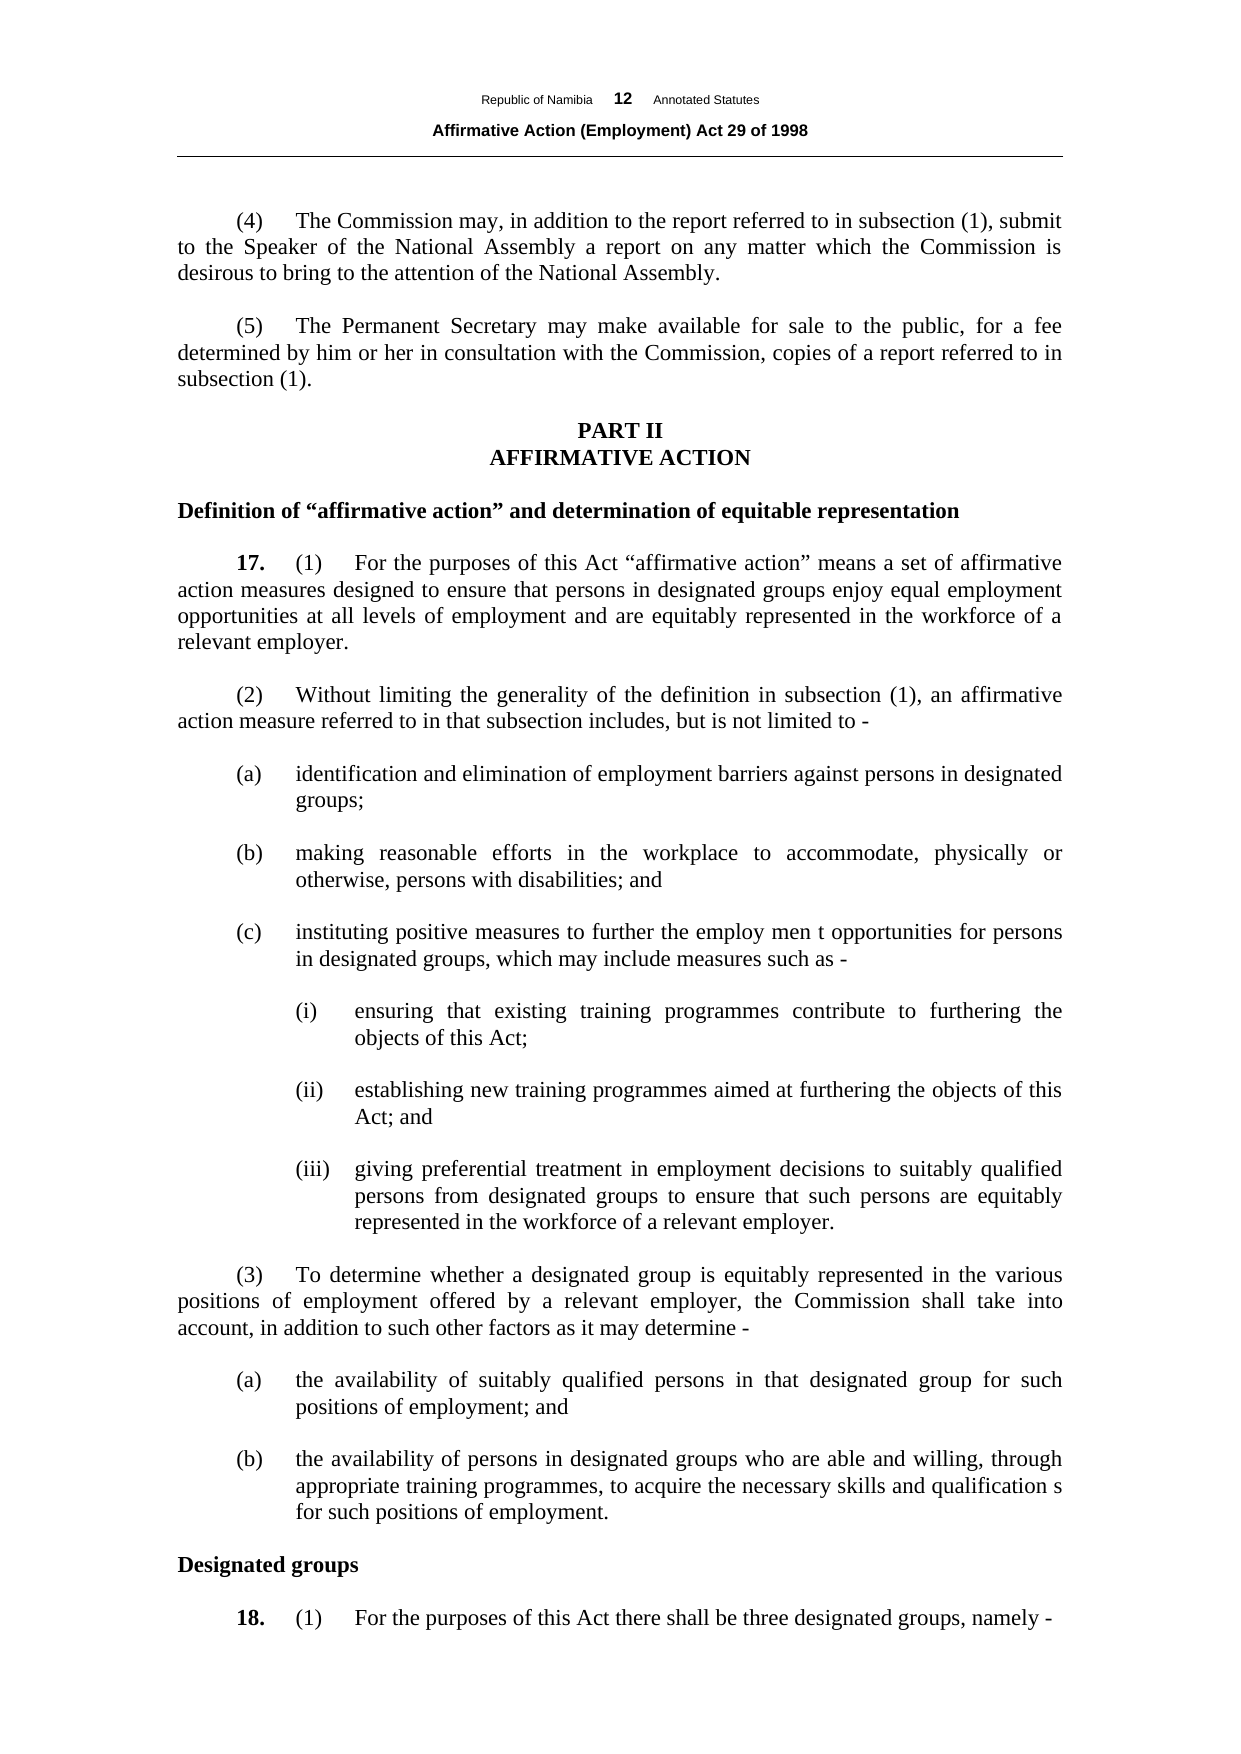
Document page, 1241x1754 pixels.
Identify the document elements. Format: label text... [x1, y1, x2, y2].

text (4) The Commission may, in addition to the report referred to in subsection (1), submit to the Speaker of the National Assembly a report on any matter which the Commission is desirous to bring to the attention of the National Assembly. [177, 207, 1064, 286]
text (iii) giving preferential treatment in employment decisions to suitably qualified persons from designated groups to ensure that such persons are equitably represented in the workforce of a relevant employer. [295, 1156, 1064, 1234]
text (3) To determine whether a designated group is equitably represented in the various positions of employment offered by a relevant employer, the Commission shall take into account, in addition to such other factors as it may determine - [177, 1261, 1064, 1340]
text AFFIRMATIVE ACTION [177, 444, 1063, 470]
text (a) the availability of suitably qualified persons in that designated group for such positions of employment; and [236, 1366, 1064, 1419]
text Designated groups [177, 1551, 1063, 1577]
text (i) ensuring that existing training programmes contribute to furthering the objects of this Act; [295, 997, 1064, 1050]
text (a) identification and elimination of employment barriers against persons in designated groups; [236, 760, 1064, 813]
text (ii) establishing new training programmes aimed at furthering the objects of this Act; and [295, 1076, 1064, 1129]
text (2) Without limiting the generality of the definition in subsection (1), an affirmative action measure referred to in that subsection includes, but is not limited to - [177, 681, 1064, 734]
text Definition of “affirmative action” and determination of equitable representation [177, 497, 1063, 523]
text (b) the availability of persons in designated groups who are able and willing, through appropriate training programmes, to acquire the necessary skills and qualification s for such positions of employment. [236, 1445, 1064, 1524]
text PART II [177, 418, 1063, 444]
text 18. (1) For the purposes of this Act there shall be three designated groups, namely - [177, 1603, 1064, 1630]
text (b) making reasonable efforts in the workplace to accommodate, physically or otherwise, persons with disabilities; and [236, 839, 1064, 892]
text 17. (1) For the purposes of this Act “affirmative action” means a set of affirmative action measures designed to ensure that persons in designated groups enjoy equal employment opportunities at all levels of employment and are equitably represented in the workforce of a relevant employer. [177, 549, 1064, 655]
text (c) instituting positive measures to further the employ men t opportunities for persons in designated groups, which may include measures such as - [236, 918, 1064, 971]
text (5) The Permanent Secretary may make available for sale to the public, for a fee determined by him or her in consultation with the Commission, copies of a report referred to in subsection (1). [177, 312, 1064, 391]
